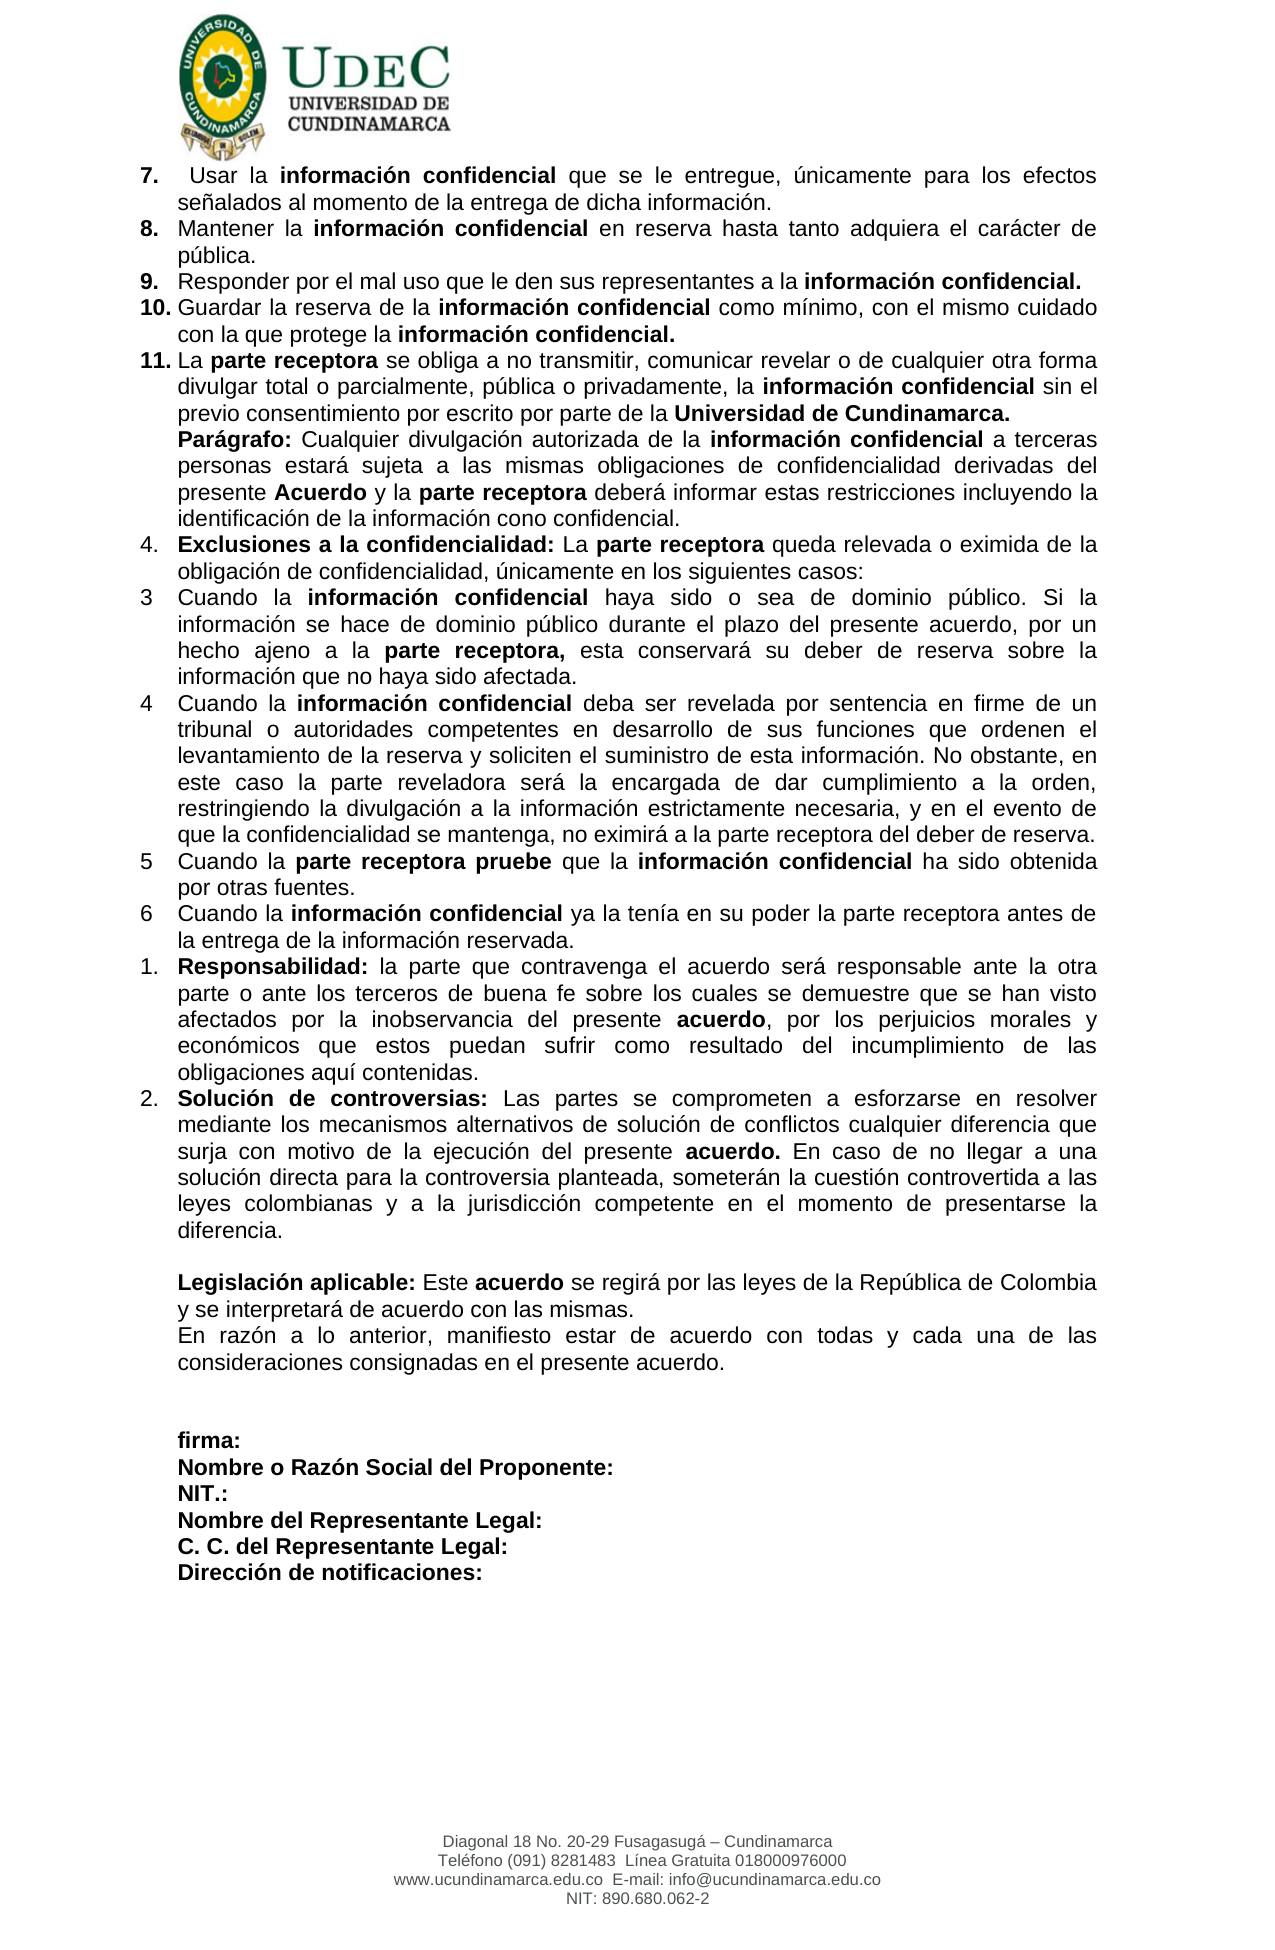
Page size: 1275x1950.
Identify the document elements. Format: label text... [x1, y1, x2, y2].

text firma: [177, 1427, 1098, 1454]
text C. C. del Representante Legal: [177, 1533, 1098, 1559]
text NIT.: [177, 1480, 1098, 1507]
text Dirección de notificaciones: [177, 1559, 1098, 1586]
list Usar la información confidencial que se le entregue, únicamente para los efectos señalados al momento de la entrega de dicha información. [140, 162, 1098, 215]
list Mantener la información confidencial en reserva hasta tanto adquiera el carácter de pública. [140, 215, 1098, 268]
list Solución de controversias: Las partes se comprometen a esforzarse en resolver mediante los mecanismos alternativos de solución de conflictos cualquier diferencia que surja con motivo de la ejecución del presente acuerdo. En caso de no llegar a una solución directa para la controversia planteada, someterán la cuestión controvertida a las leyes colombianas y a la jurisdicción competente en el momento de presentarse la diferencia. [140, 1085, 1098, 1243]
list Responder por el mal uso que le den sus representantes a la información confidencial. [140, 268, 1098, 294]
list La parte receptora se obliga a no transmitir, comunicar revelar o de cualquier otra forma divulgar total o parcialmente, pública o privadamente, la información confidencial sin el previo consentimiento por escrito por parte de la Universidad de Cundinamarca. [140, 347, 1098, 426]
text Nombre del Representante Legal: [177, 1507, 1098, 1533]
list Cuando la parte receptora pruebe que la información confidencial ha sido obtenida por otras fuentes. [140, 848, 1098, 900]
list Responsabilidad: la parte que contravenga el acuerdo será responsable ante la otra parte o ante los terceros de buena fe sobre los cuales se demuestre que se han visto afectados por la inobservancia del presente acuerdo, por los perjuicios morales y económicos que estos puedan sufrir como resultado del incumplimiento de las obligaciones aquí contenidas. [140, 953, 1098, 1085]
text Nombre o Razón Social del Proponente: [177, 1454, 1098, 1480]
list Cuando la información confidencial deba ser revelada por sentencia en firme de un tribunal o autoridades competentes en desarrollo de sus funciones que ordenen el levantamiento de la reserva y soliciten el suministro de esta información. No obstante, en este caso la parte reveladora será la encargada de dar cumplimiento a la orden, restringiendo la divulgación a la información estrictamente necesaria, y en el evento de que la confidencialidad se mantenga, no eximirá a la parte receptora del deber de reserva. [140, 689, 1098, 848]
list Cuando la información confidencial ya la tenía en su poder la parte receptora antes de la entrega de la información reservada. [140, 900, 1098, 953]
text Parágrafo: Cualquier divulgación autorizada de la información confidencial a terceras personas estará sujeta a las mismas obligaciones de confidencialidad derivadas del presente Acuerdo y la parte receptora deberá informar estas restricciones incluyendo la identificación de la información cono confidencial. [177, 426, 1098, 531]
list Exclusiones a la confidencialidad: La parte receptora queda relevada o eximida de la obligación de confidencialidad, únicamente en los siguientes casos: [140, 531, 1098, 584]
text En razón a lo anterior, manifiesto estar de acuerdo con todas y cada una de las consideraciones consignadas en el presente acuerdo. [177, 1322, 1098, 1375]
list Cuando la información confidencial haya sido o sea de dominio público. Si la información se hace de dominio público durante el plazo del presente acuerdo, por un hecho ajeno a la parte receptora, esta conservará su deber de reserva sobre la información que no haya sido afectada. [140, 584, 1098, 689]
text Legislación aplicable: Este acuerdo se regirá por las leyes de la República de Colombia y se interpretará de acuerdo con las mismas. [177, 1269, 1098, 1322]
picture [178, 13, 453, 162]
list Guardar la reserva de la información confidencial como mínimo, con el mismo cuidado con la que protege la información confidencial. [140, 294, 1098, 347]
